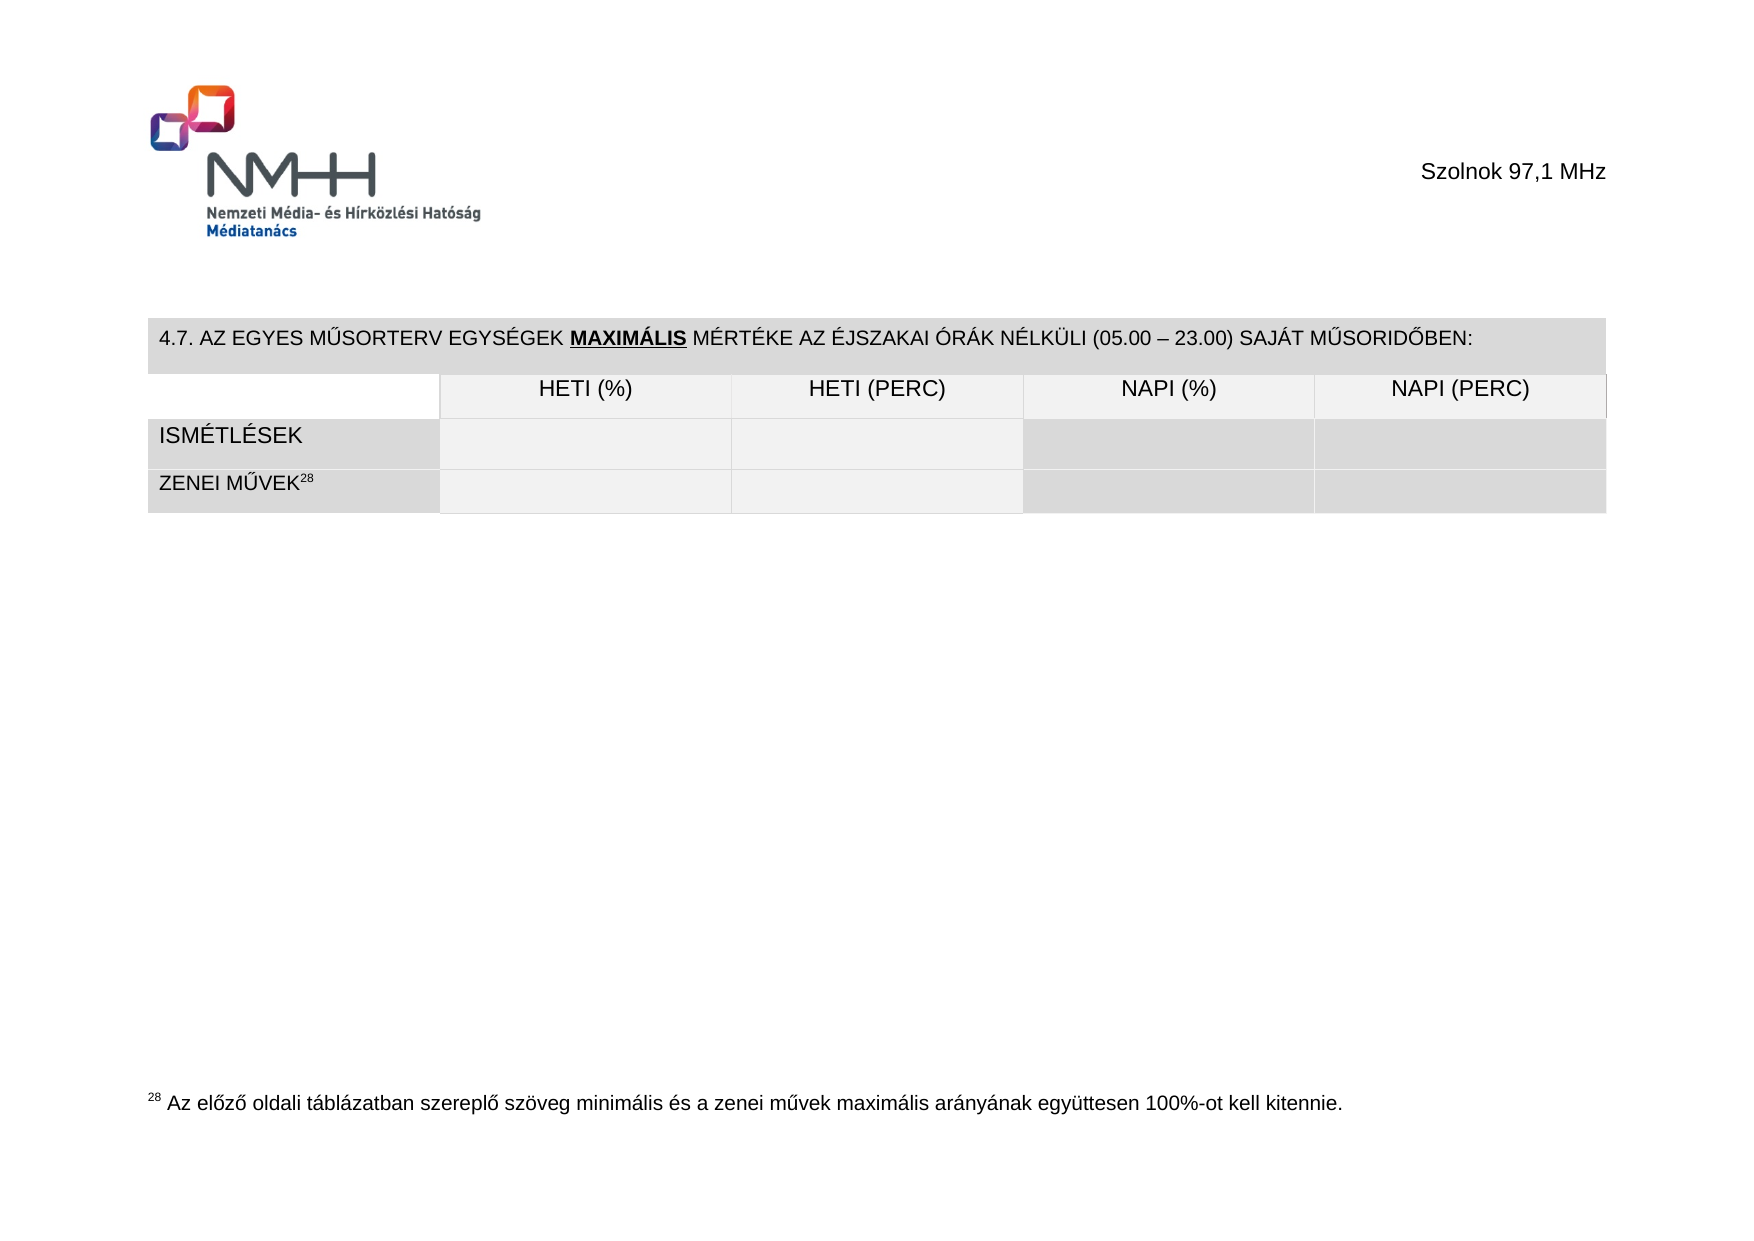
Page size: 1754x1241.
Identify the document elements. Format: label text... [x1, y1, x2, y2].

table_cell [148, 374, 439, 418]
table_cell ZENEi MŰVEK [148, 470, 440, 513]
table_cell [732, 419, 1023, 469]
table_cell [1315, 419, 1606, 469]
table_cell Ismétlések [148, 419, 440, 469]
table_cell [1315, 470, 1606, 513]
table_cell napi (perc) [1315, 375, 1606, 418]
table_cell [732, 470, 1023, 513]
picture [131, 74, 495, 250]
table_cell napi (%) [1024, 375, 1314, 418]
table_cell [440, 419, 731, 469]
table_cell [1024, 470, 1314, 513]
table_cell heti (%) [441, 375, 731, 418]
table_header 4.7. az egyes műsorterv egységek maximális mértéke az éjszakai órák nélküli (05.00 – 23.00) SAJÁT műsoridőben: [148, 318, 1606, 374]
table_cell heti (perc) [732, 375, 1023, 418]
table_cell [440, 470, 731, 513]
table_cell [1024, 419, 1314, 469]
